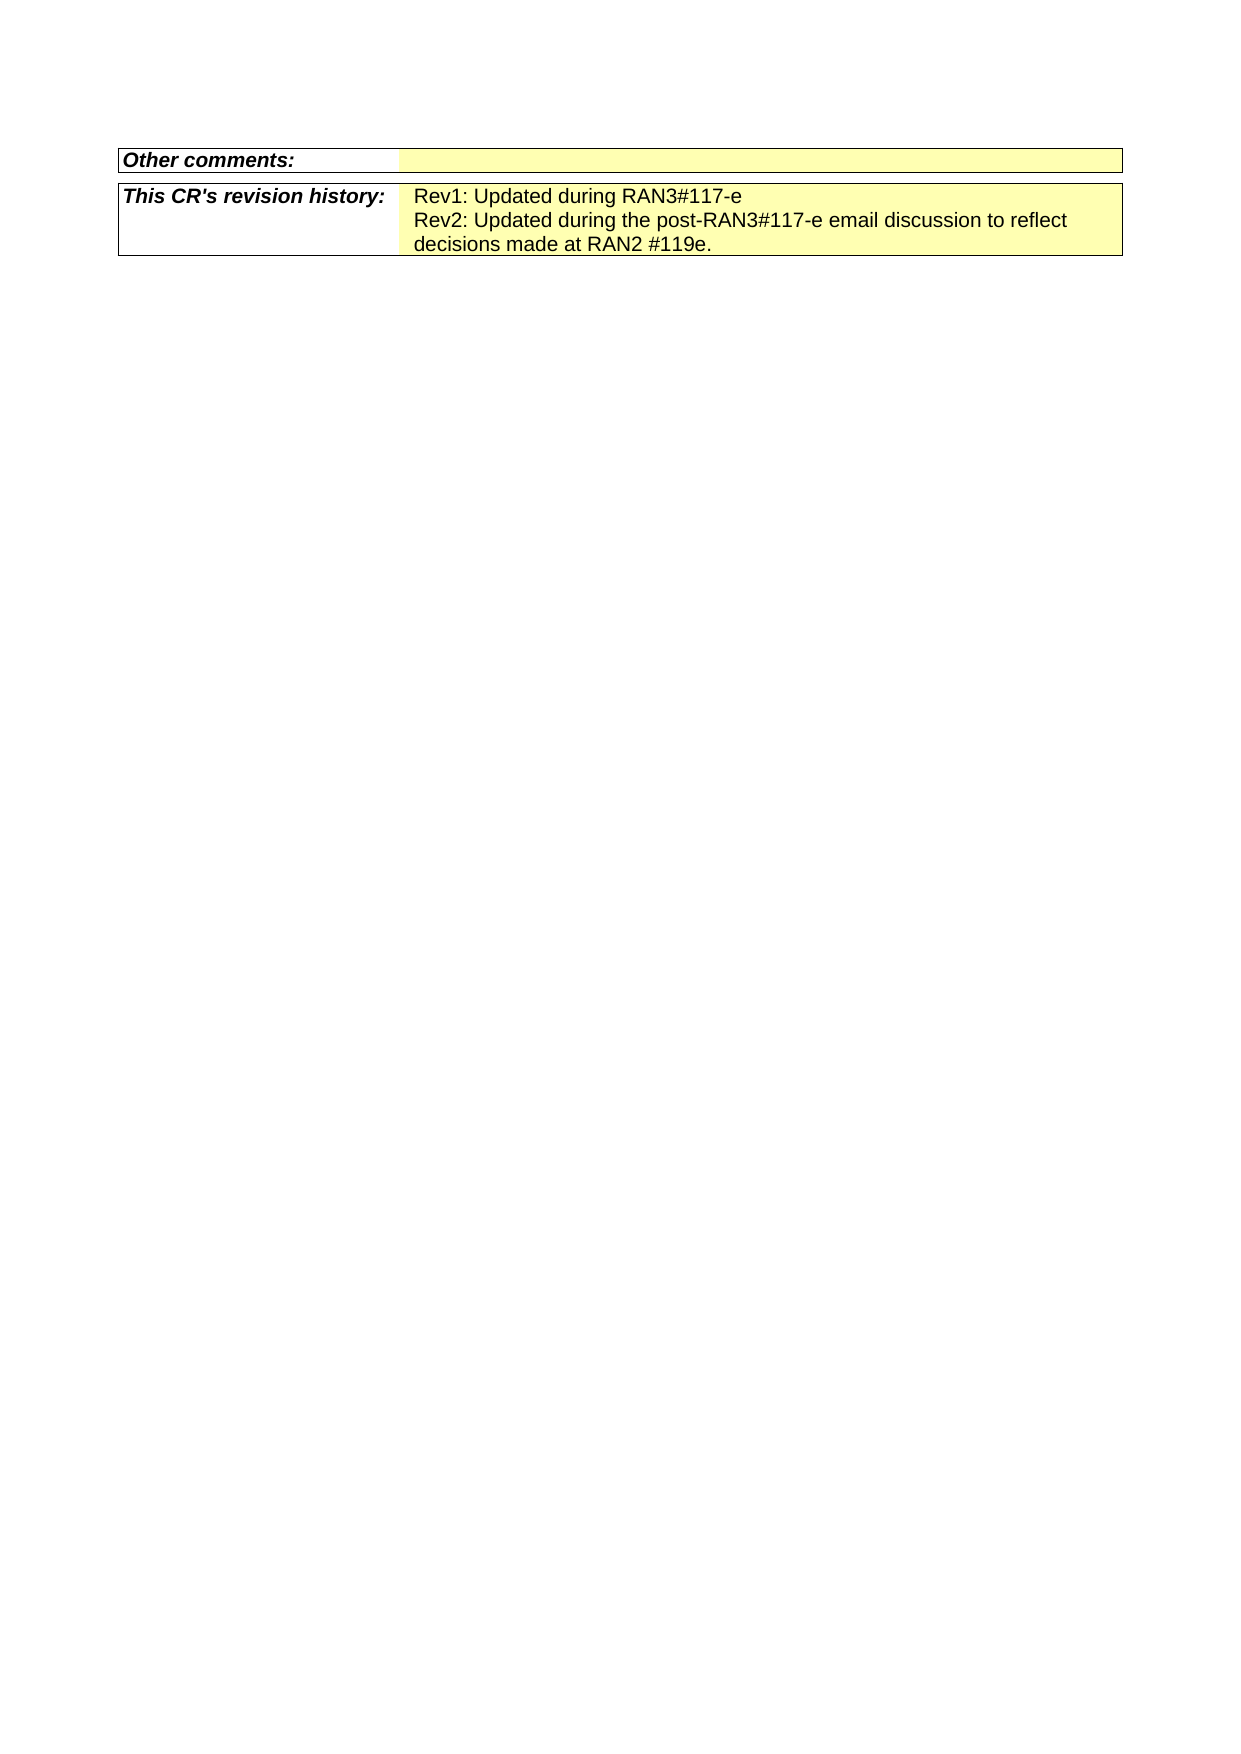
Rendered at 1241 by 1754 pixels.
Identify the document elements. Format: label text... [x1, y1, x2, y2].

table_cell [399, 149, 1122, 172]
table_cell Rev1: Updated during RAN3#117-e Rev2: Updated during the post-RAN3#117-e email discussion to reflect decisions made at RAN2 #119e. [399, 184, 1122, 255]
table_cell Other comments: [119, 149, 399, 172]
table_cell This CR's revision history: [119, 184, 399, 255]
table_cell [399, 173, 1122, 182]
table_cell [118, 173, 399, 182]
